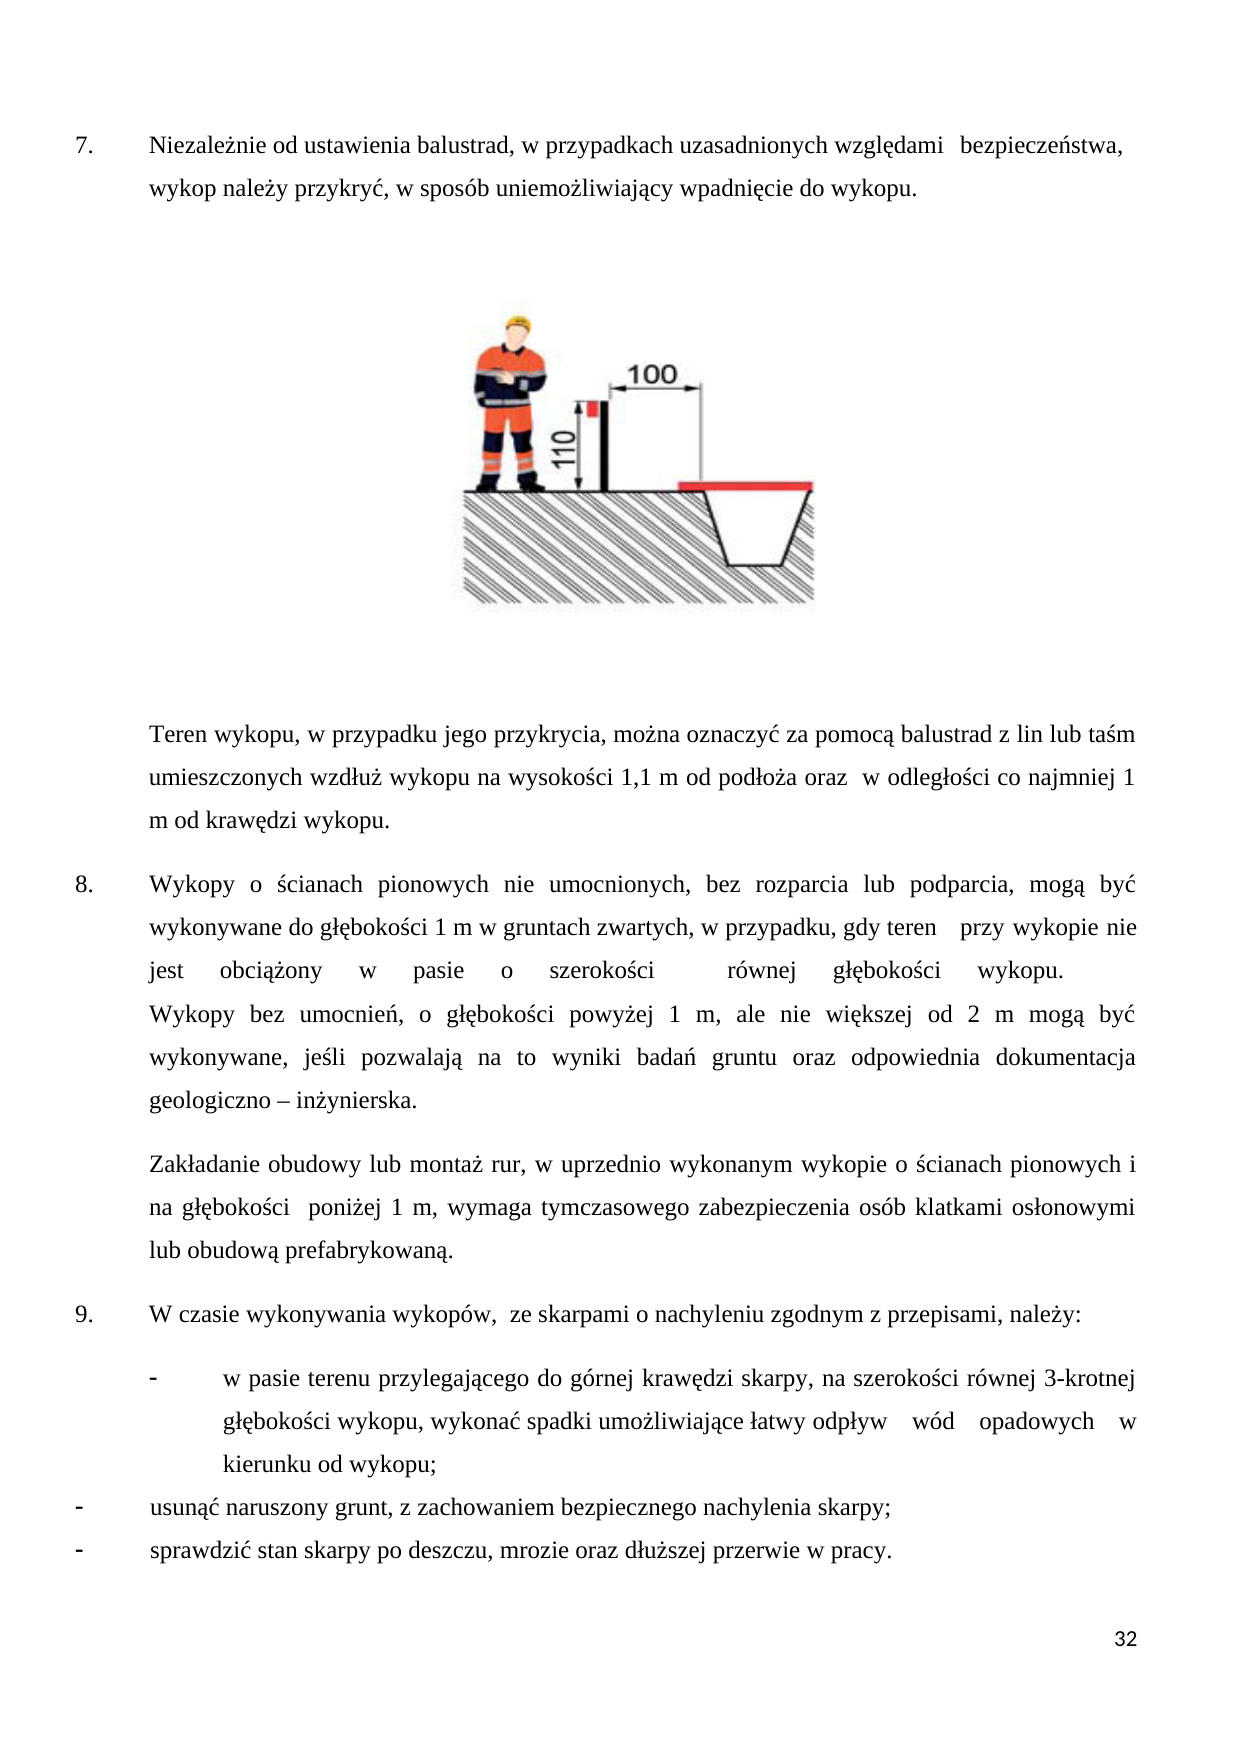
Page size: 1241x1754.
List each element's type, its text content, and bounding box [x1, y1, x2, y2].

list w pasie terenu przylegającego do górnej krawędzi skarpy, na szerokości równej 3-krotnej głębokości wykopu, wykonać spadki umożliwiające łatwy odpływ wód opadowych w kierunku od wykopu; [149, 1363, 1137, 1478]
text Zakładanie obudowy lub montaż rur, w uprzednio wykonanym wykopie o ścianach pionowych i na głębokości poniżej , wymaga tymczasowego zabezpieczenia osób klatkami osłonowymi lub obudową prefabrykowaną. [75, 1149, 1137, 1264]
list usunąć naruszony grunt, z zachowaniem bezpiecznego nachylenia skarpy; [75, 1492, 1137, 1521]
list sprawdzić stan skarpy po deszczu, mrozie oraz dłuższej przerwie w pracy. [75, 1536, 1137, 1564]
text 7. Niezależnie od ustawienia balustrad, w przypadkach uzasadnionych względami bezpieczeństwa, wykop należy przykryć, w sposób uniemożliwiający wpadnięcie do wykopu. [75, 130, 1137, 202]
text 9. W czasie wykonywania wykopów, ze skarpami o nachyleniu zgodnym z przepisami, należy: [75, 1299, 1137, 1328]
text Teren wykopu, w przypadku jego przykrycia, można oznaczyć za pomocą balustrad z lin lub taśm umieszczonych wzdłuż wykopu na wysokości od podłoża oraz w odległości co najmniej od krawędzi wykopu. [148, 719, 1137, 834]
text 8. Wykopy o ścianach pionowych nie umocnionych, bez rozparcia lub podparcia, mogą być wykonywane do głębokości w gruntach zwartych, w przypadku, gdy teren przy wykopie nie jest obciążony w pasie o szerokości równej głębokości wykopu. Wykopy bez umocnień, o głębokości powyżej , ale nie większej od mogą być wykonywane, jeśli pozwalają na to wyniki badań gruntu oraz odpowiednia dokumentacja geologiczno – inżynierska. [75, 869, 1137, 1114]
